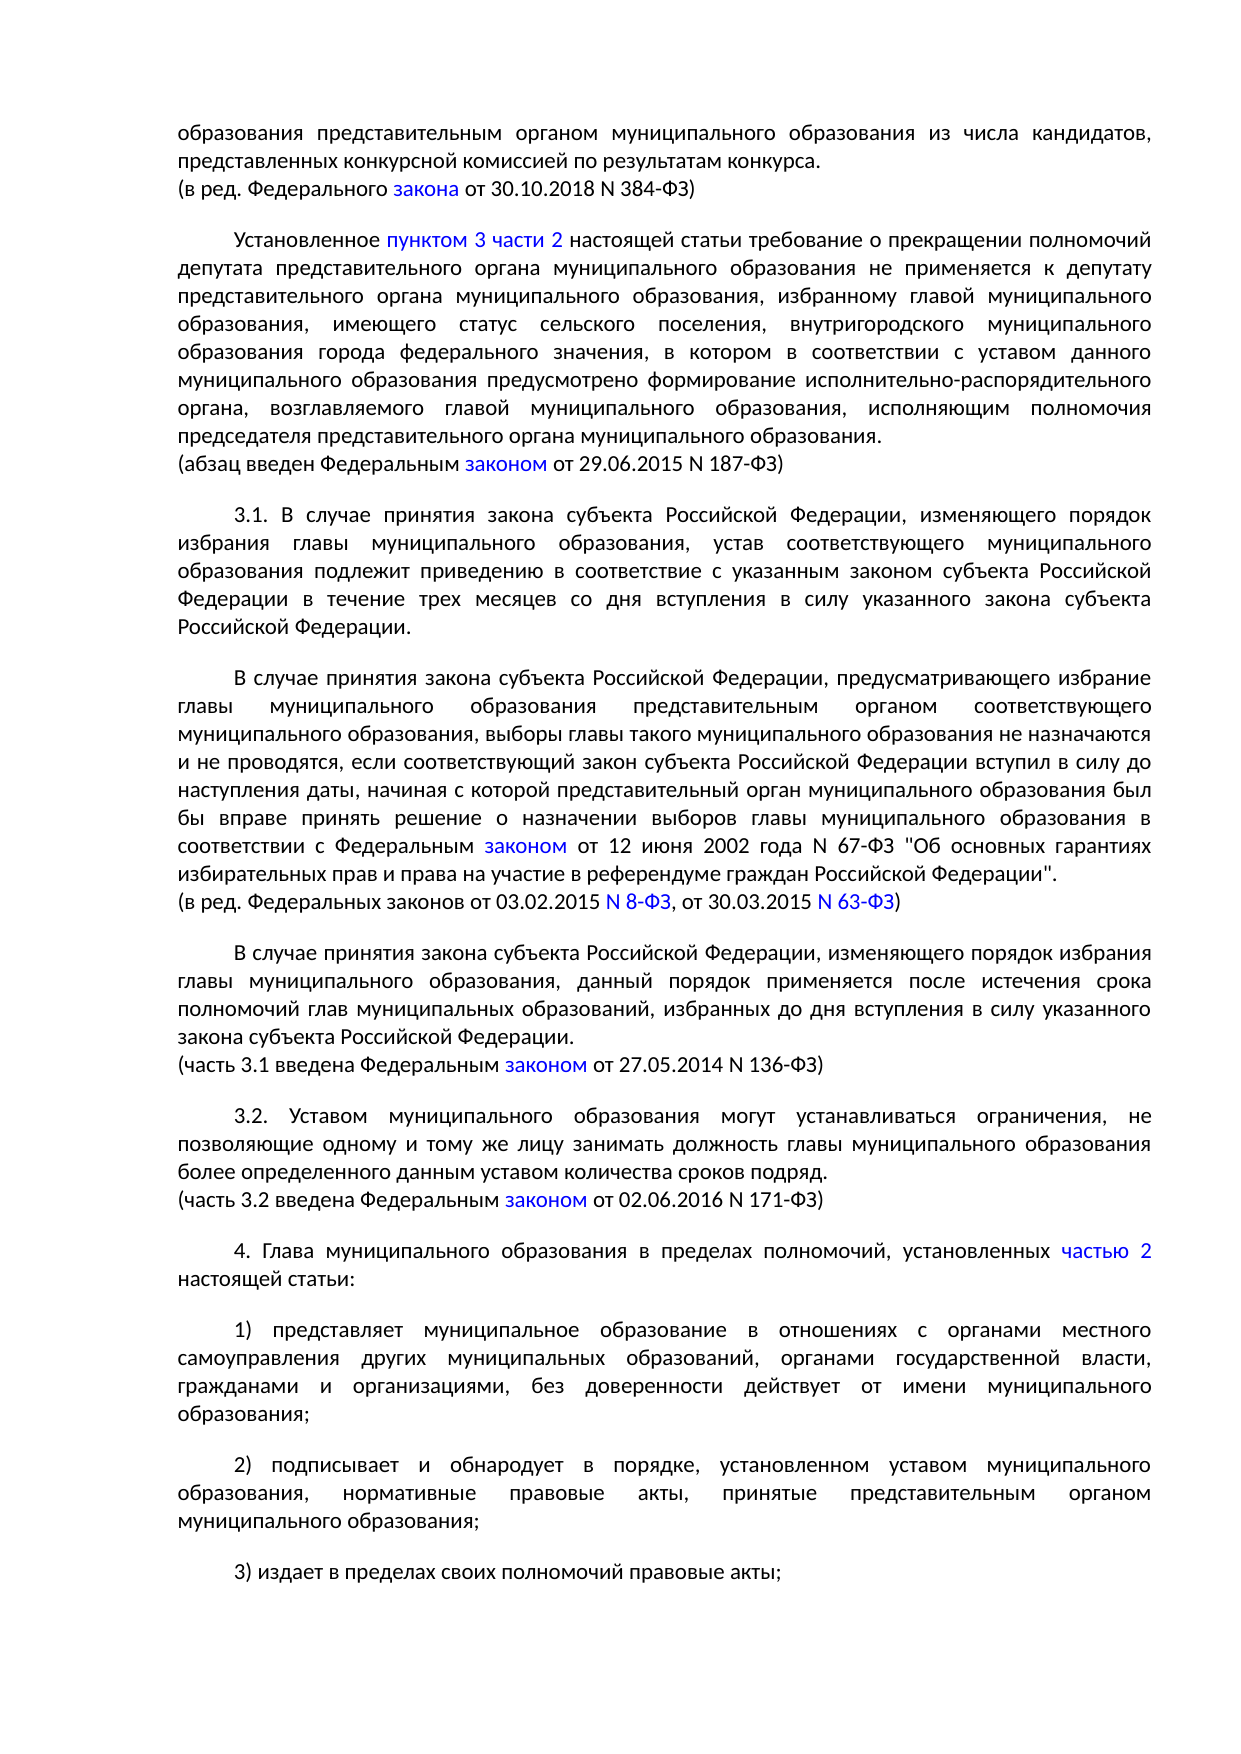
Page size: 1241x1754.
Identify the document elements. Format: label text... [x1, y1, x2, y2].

text (часть 3.2 введена Федеральным законом от 02.06.2016 N 171-ФЗ) [177, 1185, 1152, 1213]
text (часть 3.1 введена Федеральным законом от 27.05.2014 N 136-ФЗ) [177, 1050, 1152, 1078]
text 3.1. В случае принятия закона субъекта Российской Федерации, изменяющего порядок избрания главы муниципального образования, устав соответствующего муниципального образования подлежит приведению в соответствие с указанным законом субъекта Российской Федерации в течение трех месяцев со дня вступления в силу указанного закона субъекта Российской Федерации. [177, 500, 1152, 640]
text (абзац введен Федеральным законом от 29.06.2015 N 187-ФЗ) [177, 449, 1152, 477]
text Установленное пунктом 3 части 2 настоящей статьи требование о прекращении полномочий депутата представительного органа муниципального образования не применяется к депутату представительного органа муниципального образования, избранному главой муниципального образования, имеющего статус сельского поселения, внутригородского муниципального образования города федерального значения, в котором в соответствии с уставом данного муниципального образования предусмотрено формирование исполнительно-распорядительного органа, возглавляемого главой муниципального образования, исполняющим полномочия председателя представительного органа муниципального образования. [177, 225, 1152, 449]
text В случае принятия закона субъекта Российской Федерации, изменяющего порядок избрания главы муниципального образования, данный порядок применяется после истечения срока полномочий глав муниципальных образований, избранных до дня вступления в силу указанного закона субъекта Российской Федерации. [177, 938, 1152, 1050]
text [177, 118, 1152, 174]
text 3) издает в пределах своих полномочий правовые акты; [177, 1557, 1152, 1585]
text 1) представляет муниципальное образование в отношениях с органами местного самоуправления других муниципальных образований, органами государственной власти, гражданами и организациями, без доверенности действует от имени муниципального образования; [177, 1315, 1152, 1427]
text (в ред. Федерального закона от 30.10.2018 N 384-ФЗ) [177, 174, 1152, 202]
text 4. Глава муниципального образования в пределах полномочий, установленных частью 2 настоящей статьи: [177, 1236, 1152, 1292]
text В случае принятия закона субъекта Российской Федерации, предусматривающего избрание главы муниципального образования представительным органом соответствующего муниципального образования, выборы главы такого муниципального образования не назначаются и не проводятся, если соответствующий закон субъекта Российской Федерации вступил в силу до наступления даты, начиная с которой представительный орган муниципального образования был бы вправе принять решение о назначении выборов главы муниципального образования в соответствии с Федеральным законом от 12 июня 2002 года N 67-ФЗ "Об основных гарантиях избирательных прав и права на участие в референдуме граждан Российской Федерации". [177, 663, 1152, 887]
text 2) подписывает и обнародует в порядке, установленном уставом муниципального образования, нормативные правовые акты, принятые представительным органом муниципального образования; [177, 1450, 1152, 1534]
text (в ред. Федеральных законов от 03.02.2015 N 8-ФЗ, от 30.03.2015 N 63-ФЗ) [177, 887, 1152, 915]
text 3.2. Уставом муниципального образования могут устанавливаться ограничения, не позволяющие одному и тому же лицу занимать должность главы муниципального образования более определенного данным уставом количества сроков подряд. [177, 1101, 1152, 1185]
